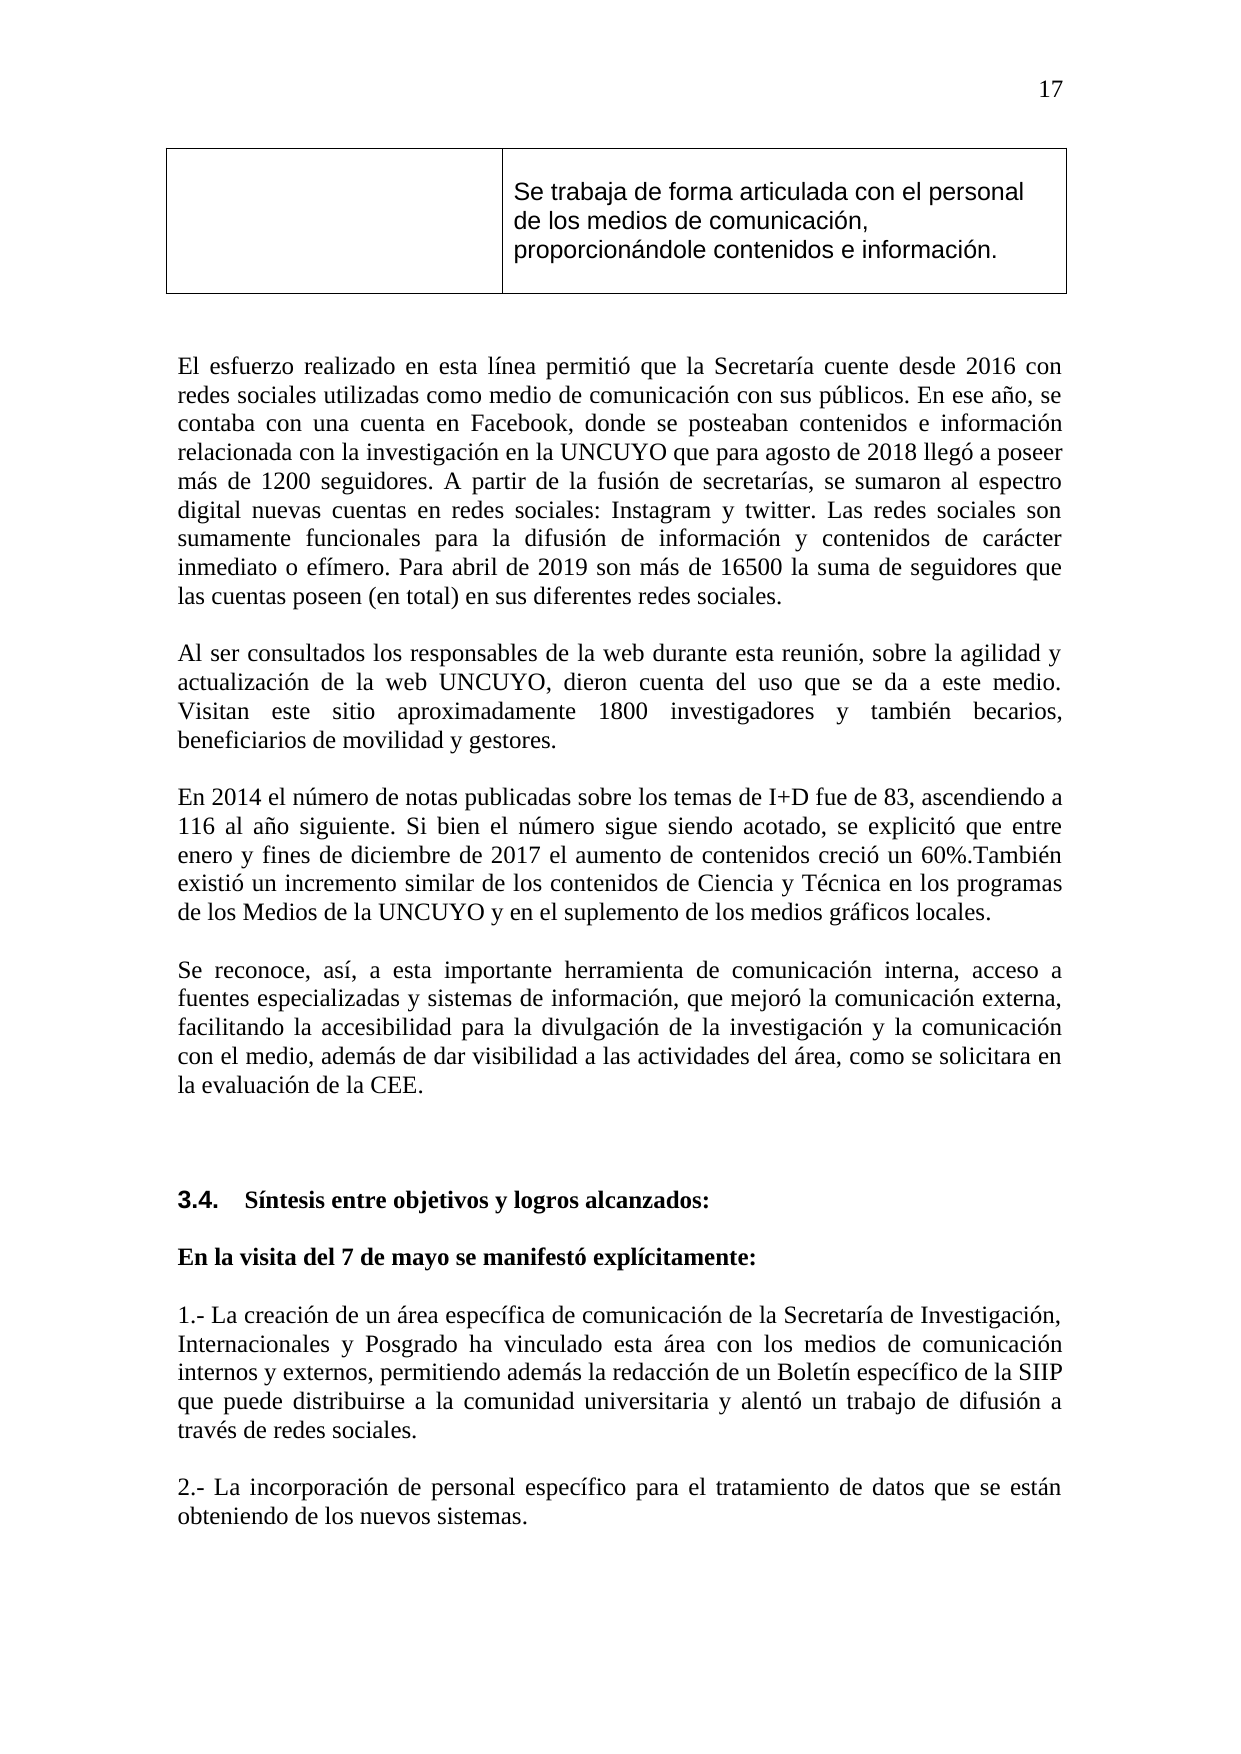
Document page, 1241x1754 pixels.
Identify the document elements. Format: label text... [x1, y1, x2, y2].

text 1.- La creación de un área específica de comunicación de la Secretaría de Investigación, Internacionales y Posgrado ha vinculado esta área con los medios de comunicación internos y externos, permitiendo además la redacción de un Boletín específico de la SIIP que puede distribuirse a la comunidad universitaria y alentó un trabajo de difusión a través de redes sociales. [177, 1300, 1063, 1444]
text Al ser consultados los responsables de la web durante esta reunión, sobre la agilidad y actualización de la web UNCUYO, dieron cuenta del uso que se da a este medio. Visitan este sitio aproximadamente 1800 investigadores y también becarios, beneficiarios de movilidad y gestores. [177, 638, 1063, 753]
text 2.- La incorporación de personal específico para el tratamiento de datos que se están obteniendo de los nuevos sistemas. [177, 1472, 1063, 1530]
table_header [167, 149, 502, 292]
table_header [503, 149, 1066, 292]
text El esfuerzo realizado en esta línea permitió que la Secretaría cuente desde 2016 con redes sociales utilizadas como medio de comunicación con sus públicos. En ese año, se contaba con una cuenta en Facebook, donde se posteaban contenidos e información relacionada con la investigación en la UNCUYO que para agosto de 2018 llegó a poseer más de 1200 seguidores. A partir de la fusión de secretarías, se sumaron al espectro digital nuevas cuentas en redes sociales: Instagram y twitter. Las redes sociales son sumamente funcionales para la difusión de información y contenidos de carácter inmediato o efímero. Para abril de 2019 son más de 16500 la suma de seguidores que las cuentas poseen (en total) en sus diferentes redes sociales. [177, 351, 1063, 610]
text Se reconoce, así, a esta importante herramienta de comunicación interna, acceso a fuentes especializadas y sistemas de información, que mejoró la comunicación externa, facilitando la accesibilidad para la divulgación de la investigación y la comunicación con el medio, además de dar visibilidad a las actividades del área, como se solicitara en la evaluación de la CEE. [177, 955, 1063, 1098]
list Síntesis entre objetivos y logros alcanzados: [177, 1185, 1063, 1214]
text En la visita del 7 de mayo se manifestó explícitamente: [177, 1242, 1063, 1271]
text En 2014 el número de notas publicadas sobre los temas de I+D fue de 83, ascendiendo a 116 al año siguiente. Si bien el número sigue siendo acotado, se explicitó que entre enero y fines de diciembre de 2017 el aumento de contenidos creció un 60%.También existió un incremento similar de los contenidos de Ciencia y Técnica en los programas de los Medios de la UNCUYO y en el suplemento de los medios gráficos locales. [177, 782, 1063, 926]
